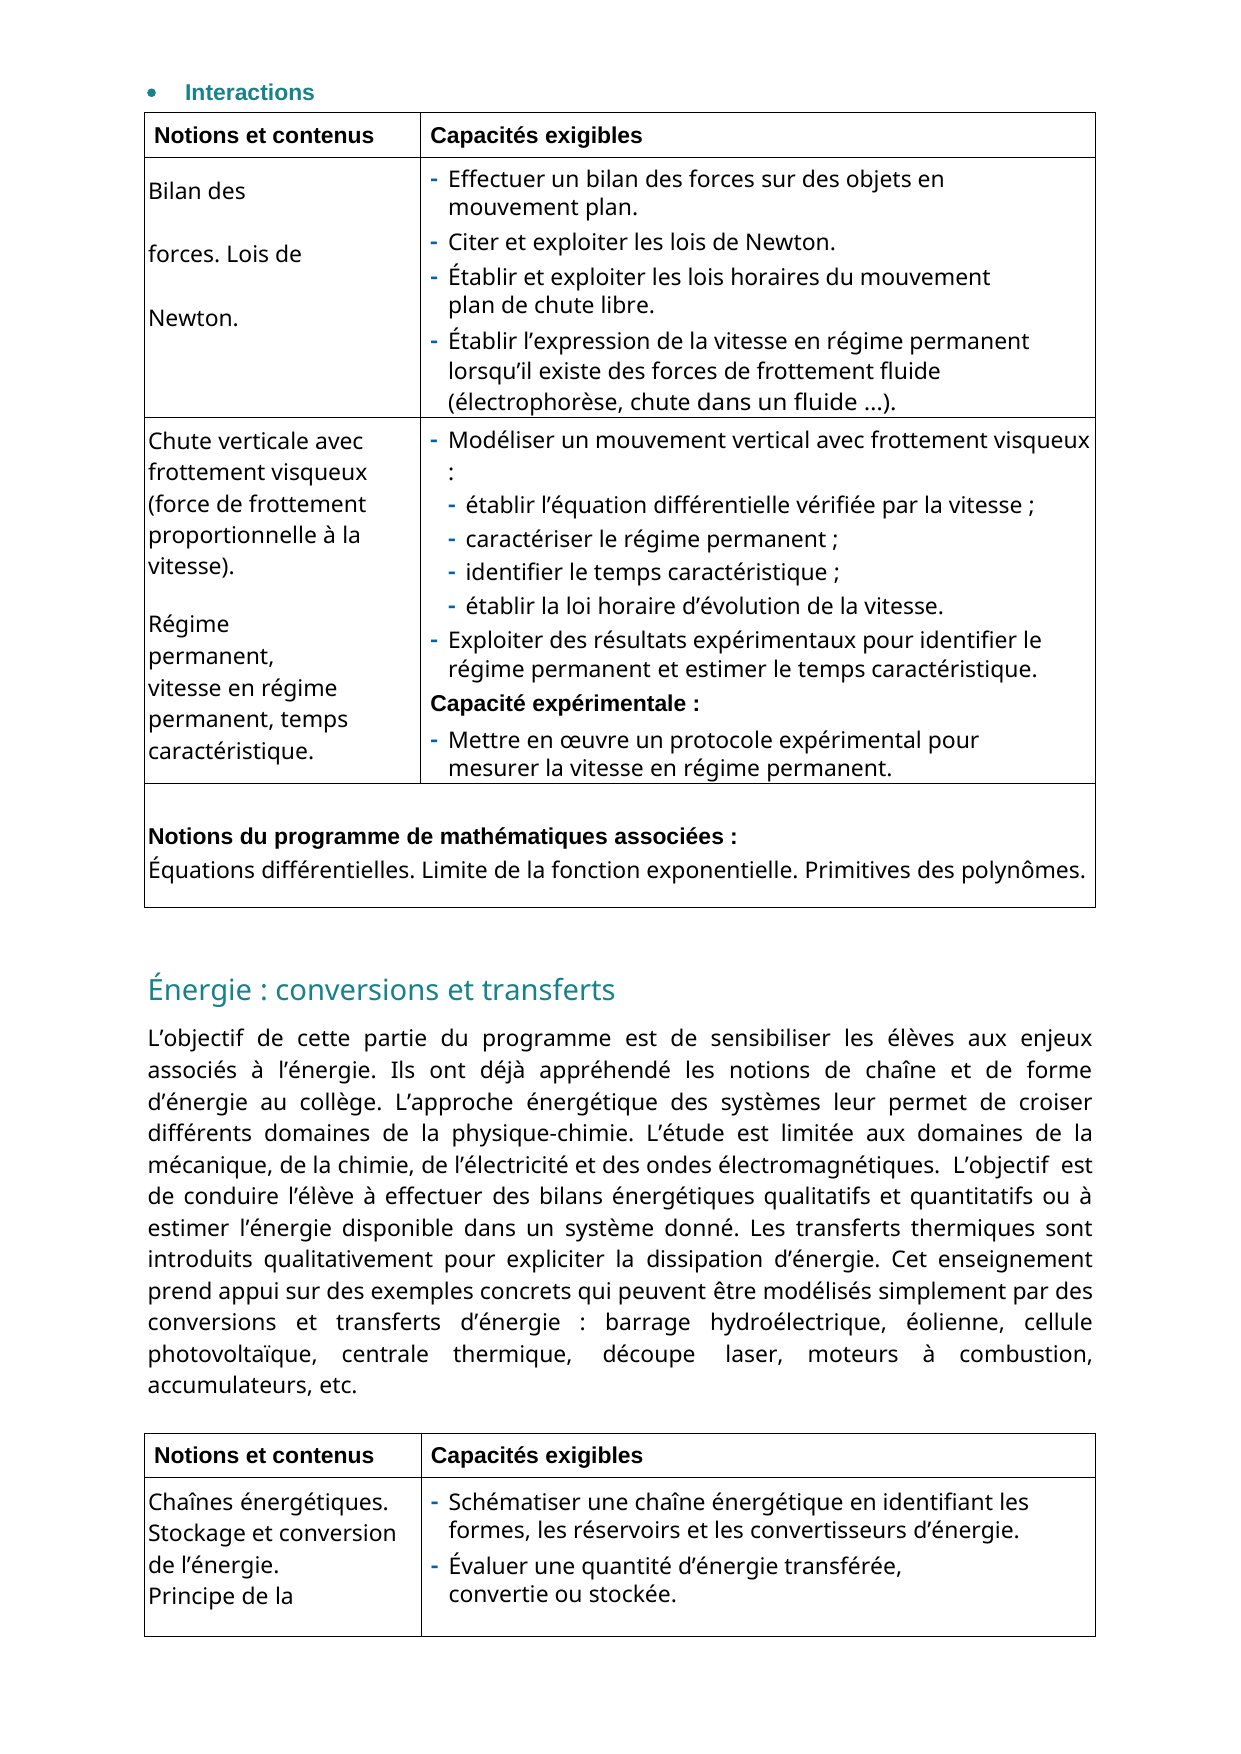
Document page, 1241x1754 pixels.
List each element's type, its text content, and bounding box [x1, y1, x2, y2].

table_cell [145, 1478, 421, 1636]
table_cell Chute verticale avec frottement visqueux (force de frottement proportionnelle à la vitesse). Régime permanent, vitesse en régime permanent, temps caractéristique. [145, 418, 420, 783]
table_header Capacités exigibles [422, 1434, 1095, 1477]
list Interactions [147, 79, 1109, 106]
table_cell Bilan des forces. Lois de Newton. [145, 158, 420, 417]
table_header Notions et contenus [145, 113, 420, 157]
text L’objectif de cette partie du programme est de sensibiliser les élèves aux enjeux associés à l’énergie. Ils ont déjà appréhendé les notions de chaîne et de forme d’énergie au collège. L’approche énergétique des systèmes leur permet de croiser différents domaines de la physique-chimie. L’étude est limitée aux domaines de la mécanique, de la chimie, de l’électricité et des ondes électromagnétiques. L’objectif est de conduire l’élève à effectuer des bilans énergétiques qualitatifs et quantitatifs ou à estimer l’énergie disponible dans un système donné. Les transferts thermiques sont introduits qualitativement pour expliciter la dissipation d’énergie. Cet enseignement prend appui sur des exemples concrets qui peuvent être modélisés simplement par des conversions et transferts d’énergie : barrage hydroélectrique, éolienne, cellule photovoltaïque, centrale thermique, découpe laser, moteurs à combustion, accumulateurs, etc. [147, 1022, 1093, 1401]
table_cell Modéliser un mouvement vertical avec frottement visqueux : établir l’équation différentielle vérifiée par la vitesse ; caractériser le régime permanent ; identifier le temps caractéristique ; établir la loi horaire d’évolution de la vitesse. Exploiter des résultats expérimentaux pour identifier le régime permanent et estimer le temps caractéristique. Capacité expérimentale : Mettre en œuvre un protocole expérimental pour mesurer la vitesse en régime permanent. [421, 418, 1095, 783]
table_cell Effectuer un bilan des forces sur des objets en mouvement plan. Citer et exploiter les lois de Newton. Établir et exploiter les lois horaires du mouvement plan de chute libre. Établir l’expression de la vitesse en régime permanent lorsqu’il existe des forces de frottement fluide (électrophorèse, chute dans un fluide …). [421, 158, 1095, 417]
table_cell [422, 1478, 1095, 1636]
subtitle Énergie : conversions et transferts [147, 970, 1109, 1009]
table_header Notions et contenus [145, 1434, 421, 1477]
table_header Capacités exigibles [421, 113, 1095, 157]
table_cell Notions du programme de mathématiques associées : Équations différentielles. Limite de la fonction exponentielle. Primitives des polynômes. [145, 784, 1095, 907]
